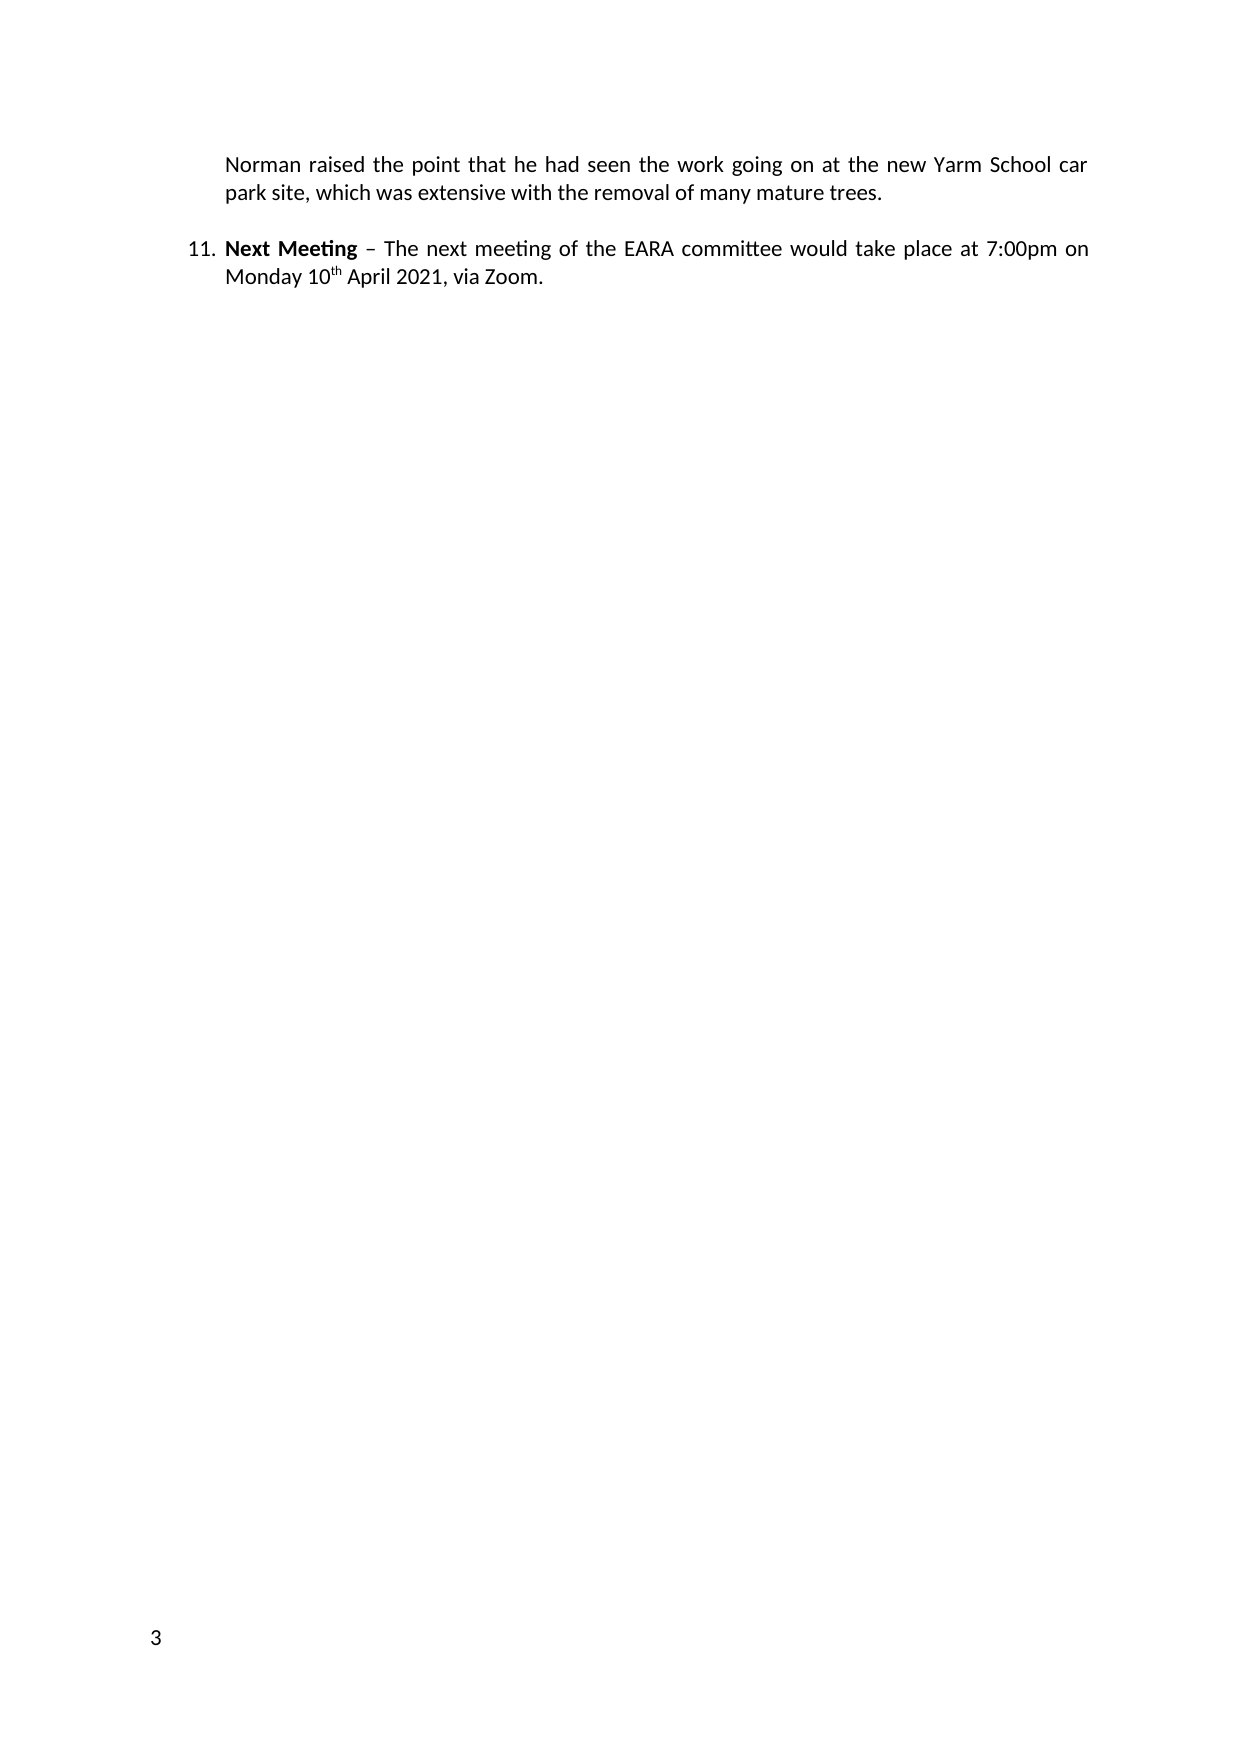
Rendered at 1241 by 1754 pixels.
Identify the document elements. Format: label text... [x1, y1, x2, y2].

text Norman raised the point that he had seen the work going on at the new Yarm School car park site, which was extensive with the removal of many mature trees. [225, 150, 1090, 206]
list Next Meeting – The next meeting of the EARA committee would take place at 7:00pm on Monday 10th April 2021, via Zoom. [187, 234, 1090, 290]
